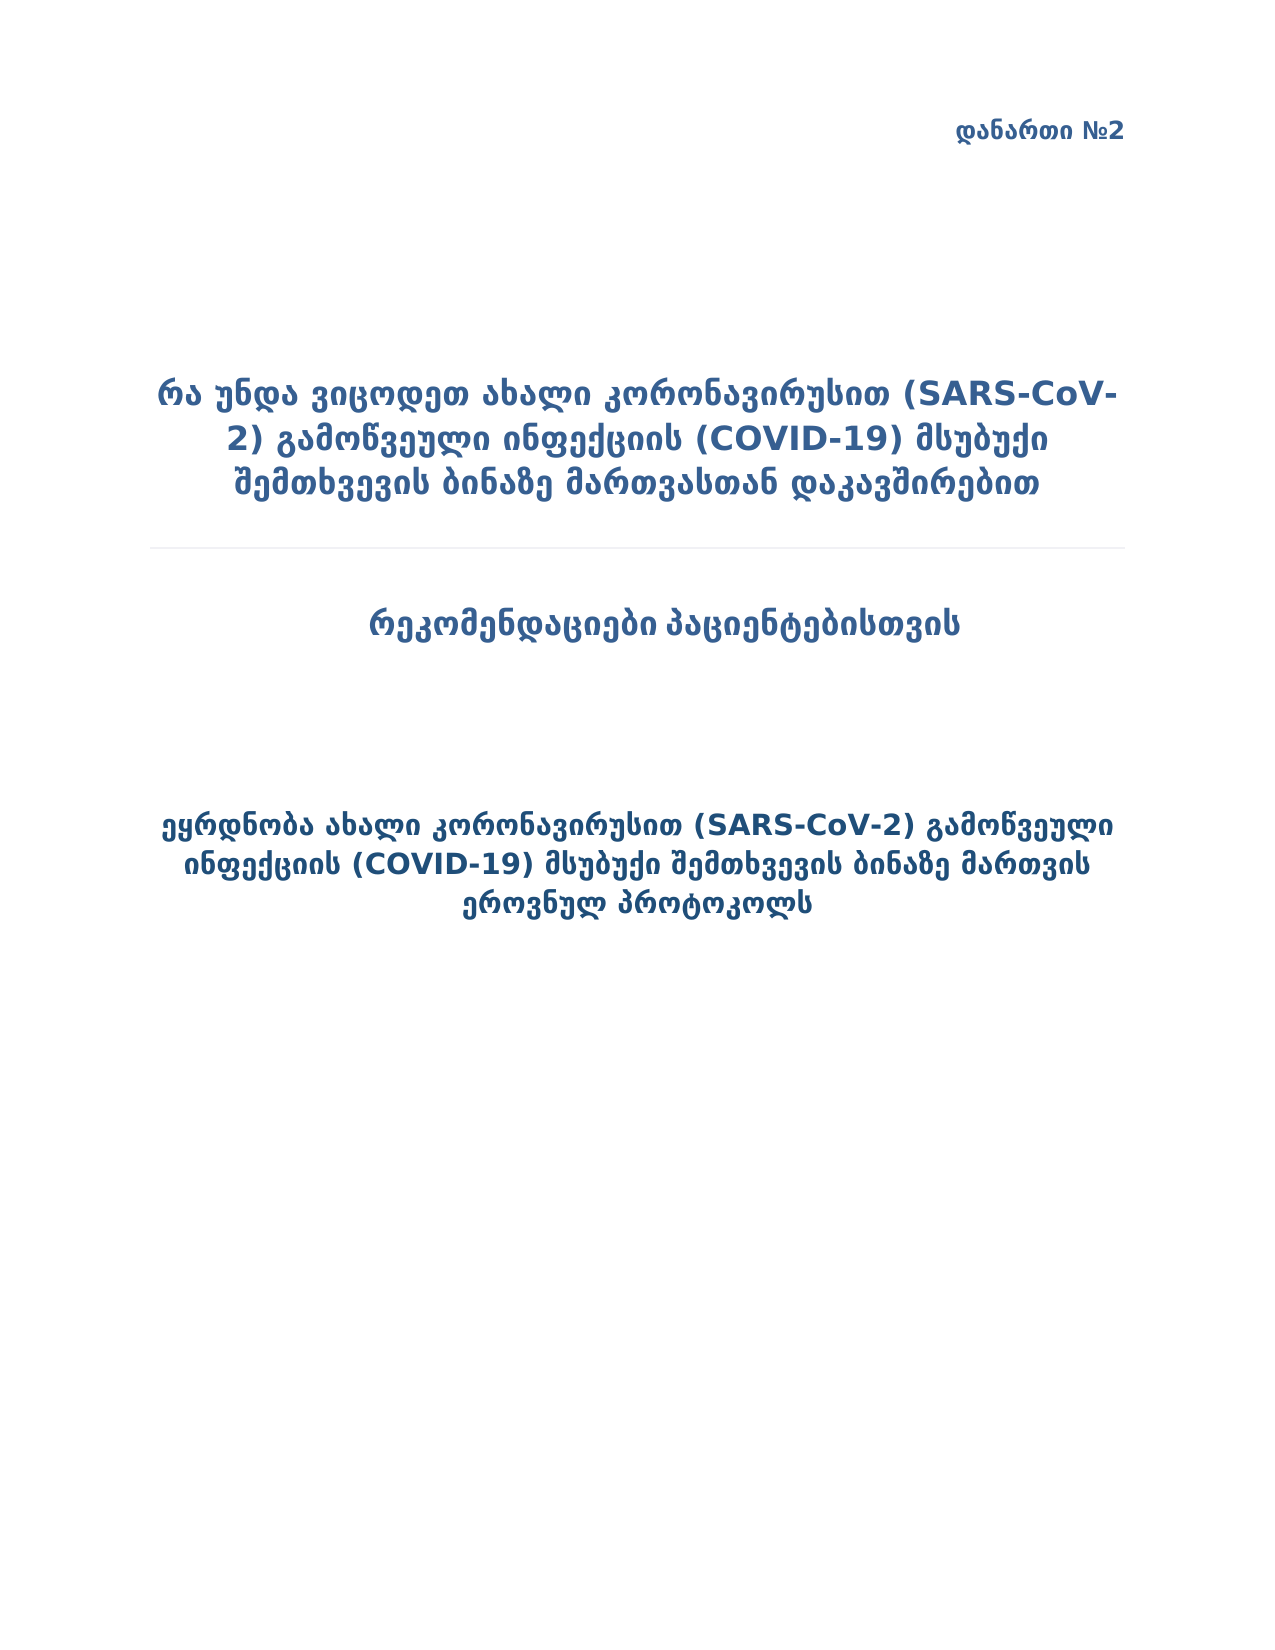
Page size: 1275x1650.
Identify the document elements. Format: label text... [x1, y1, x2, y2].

text რა უნდა ვიცოდეთ ახალი კორონავირუსით (SARS-CoV-2) გამოწვეული ინფექციის (COVID-19) მსუბუქი შემთხვევის ბინაზე მართვასთან დაკავშირებით [150, 374, 1125, 503]
text ეყრდნობა ახალი კორონავირუსით (SARS-CoV-2) გამოწვეული ინფექციის (COVID-19) მსუბუქი შემთხვევის ბინაზე მართვის ეროვნულ პროტოკოლს [150, 808, 1125, 920]
subtitle რეკომენდაციები პაციენტებისთვის [204, 604, 1125, 643]
text დანართი №2 [150, 112, 1125, 147]
